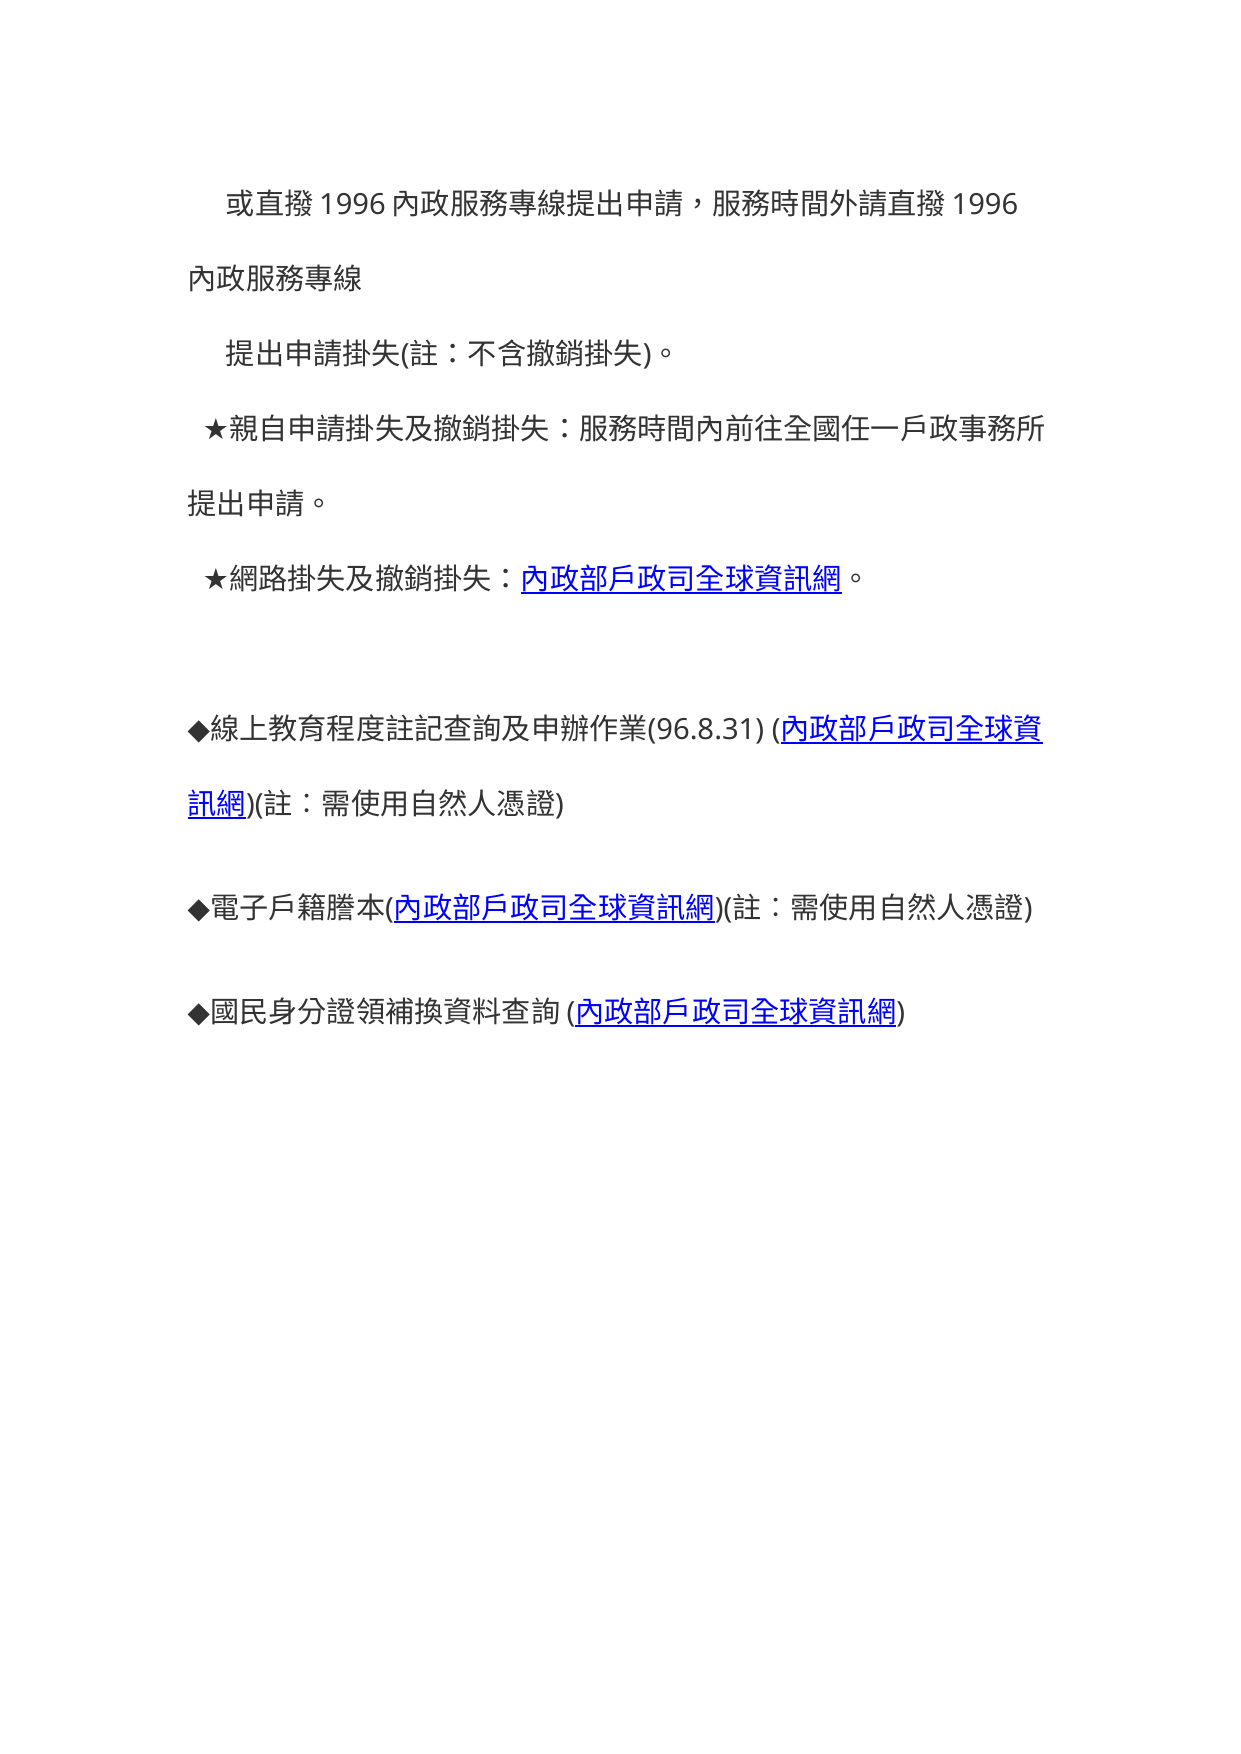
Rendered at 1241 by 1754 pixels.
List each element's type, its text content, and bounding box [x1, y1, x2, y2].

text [187, 164, 1053, 839]
text ◆國民身分證領補換資料查詢 (內政部戶政司全球資訊網) [187, 973, 1053, 1048]
text ◆電子戶籍謄本(內政部戶政司全球資訊網)(註︰需使用自然人憑證) [187, 869, 1053, 944]
